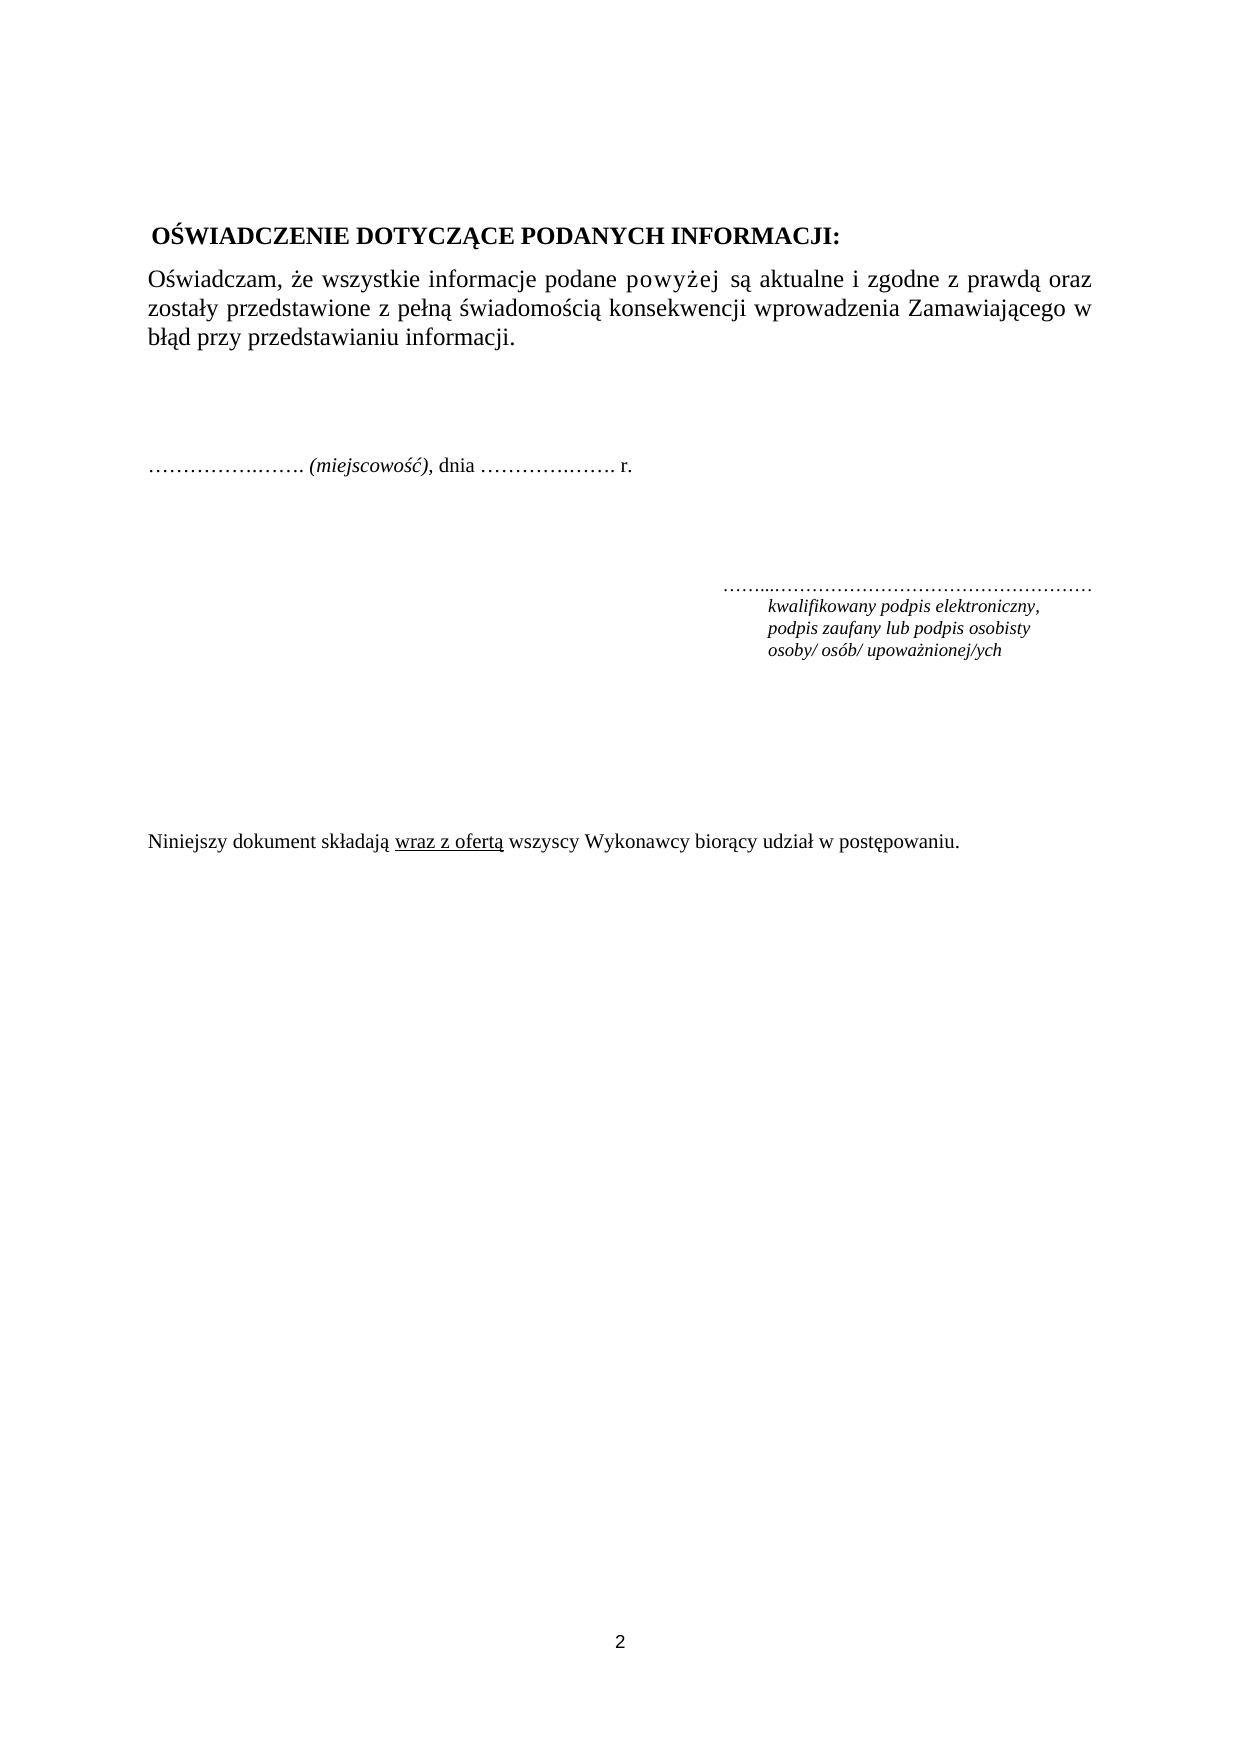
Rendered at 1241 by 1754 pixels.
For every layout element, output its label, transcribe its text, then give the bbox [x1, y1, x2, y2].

text podpis zaufany lub podpis osobisty [768, 617, 1093, 638]
text Oświadczam, że wszystkie informacje podane powyżej są aktualne i zgodne z prawdą oraz zostały przedstawione z pełną świadomością konsekwencji wprowadzenia Zamawiającego w błąd przy przedstawianiu informacji. [148, 264, 1093, 351]
text ……...…………………………………………… [148, 574, 1093, 595]
list Niniejszy dokument składają wraz z ofertą wszyscy Wykonawcy biorący udział w postępowaniu. [148, 829, 1093, 853]
text …………….……. (miejscowość), dnia ………….……. r. [148, 453, 1093, 477]
text osoby/ osób/ upoważnionej/ych [768, 638, 1093, 660]
text kwalifikowany podpis elektroniczny, [768, 595, 1093, 617]
text OŚWIADCZENIE DOTYCZĄCE PODANYCH INFORMACJI: [151, 221, 1092, 250]
